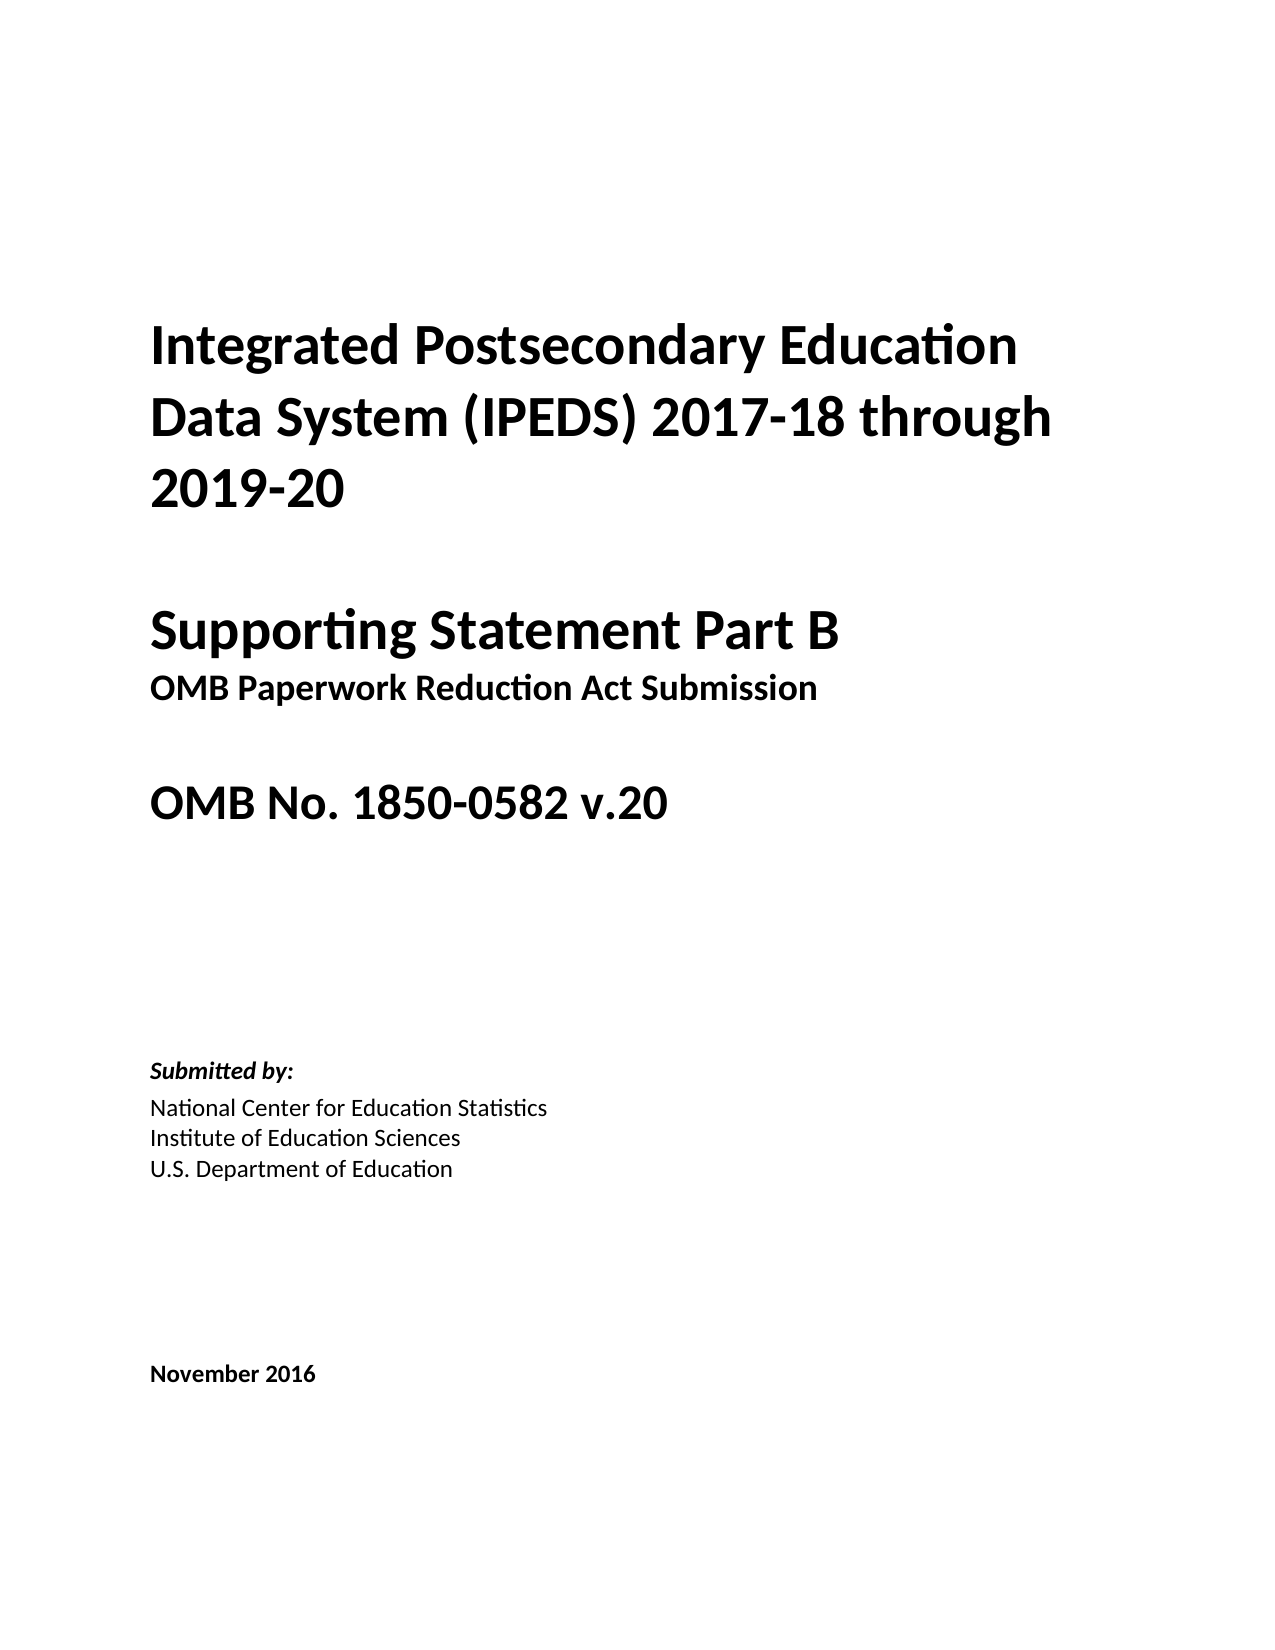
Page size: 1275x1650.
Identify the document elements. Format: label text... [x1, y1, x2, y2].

text U.S. Department of Education [150, 1153, 1125, 1183]
subtitle November 2016 [150, 1358, 1125, 1389]
text OMB Paperwork Reduction Act Submission [150, 664, 1125, 710]
text OMB No. 1850-0582 v.20 [150, 771, 1125, 832]
text Supporting Statement Part B [150, 593, 1125, 664]
text Integrated Postsecondary Education Data System (IPEDS) 2017-18 through 2019-20 [150, 308, 1125, 522]
text Submitted by: [150, 1055, 1125, 1085]
text Institute of Education Sciences [150, 1122, 1125, 1153]
text National Center for Education Statistics [150, 1092, 1125, 1122]
